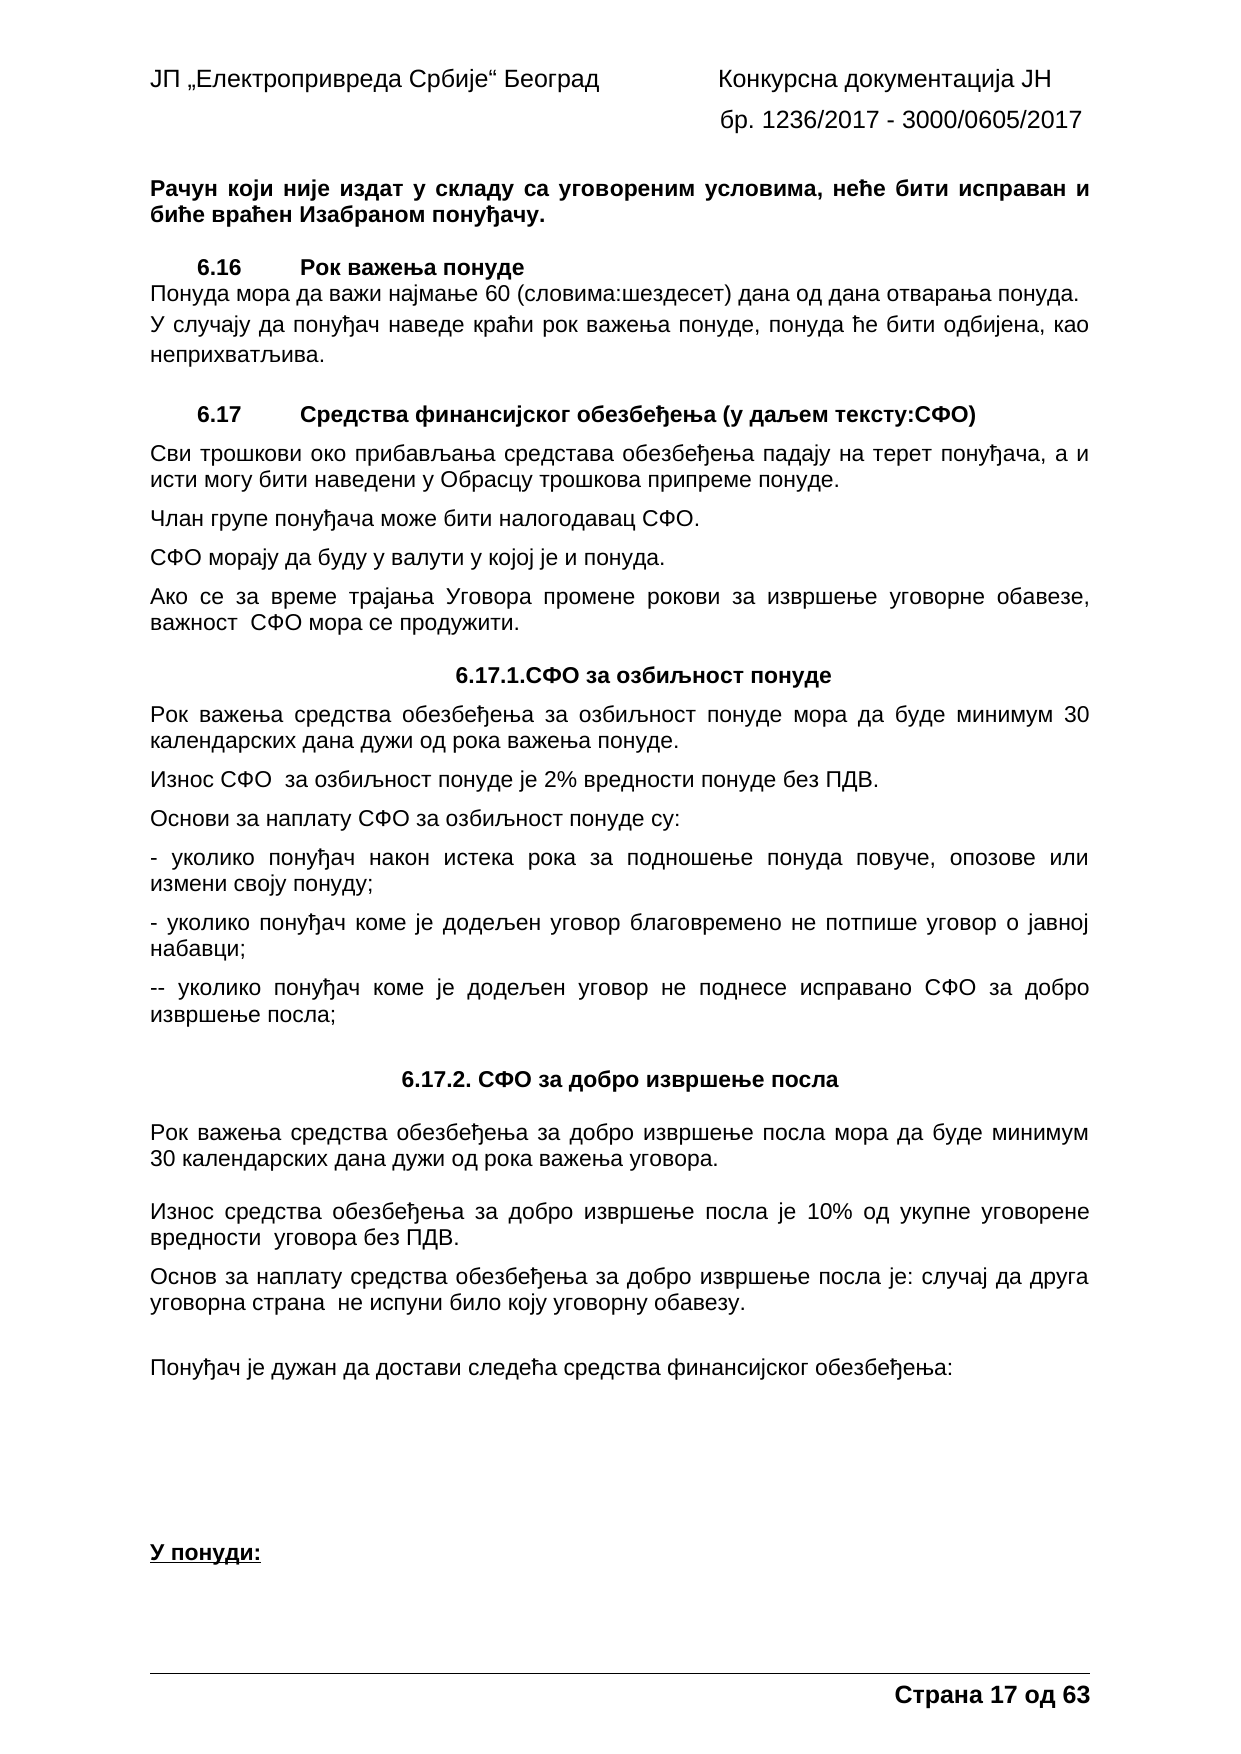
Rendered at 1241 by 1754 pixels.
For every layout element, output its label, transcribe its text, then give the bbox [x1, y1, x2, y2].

text 6.17.2. СФО за добро извршење посла [150, 1066, 1090, 1092]
list Рок важења понуде [197, 254, 1090, 280]
text Понуђач је дужан да достави следећа средства финансијског обезбеђења: [150, 1354, 1090, 1381]
text Основ за наплату средства обезбеђења за добро извршење посла је: случај да друга уговорна страна не испуни било коју уговорну обавезу. [150, 1263, 1090, 1316]
text -- уколико понуђач коме је додељен уговор не поднесе исправано СФО за добро извршење посла; [150, 974, 1090, 1027]
text Сви трошкови око прибављања средстава обезбеђења падају на терет понуђача, а и исти могу бити наведени у Обрасцу трошкова припреме понуде. [150, 440, 1090, 493]
text Ако се за време трајања Уговора промене рокови за извршење уговорне обавезе, важност СФО мора се продужити. [150, 583, 1090, 636]
text СФО морају да буду у валути у којој је и понуда. [150, 544, 1090, 571]
text Износ СФО за озбиљност понуде је 2% вредности понуде без ПДВ. [150, 766, 1090, 792]
text Понуда мора да важи најмање 60 (словима:шездесет) дана од дана отварања понуда. [150, 280, 1090, 307]
text Основи за наплату СФО за озбиљност понуде су: [150, 805, 1090, 831]
text - уколико понуђач након истека рока за подношење понуда повуче, опозове или измени своју понуду; [150, 844, 1090, 897]
text У случају да понуђач наведе краћи рок важења понуде, понуда ће бити одбијена, као неприхватљива. [150, 311, 1090, 367]
text Члан групе понуђача може бити налогодавац СФО. [150, 505, 1090, 532]
text - уколико понуђач коме је додељен уговор благовремено не потпише уговор о јавној набавци; [150, 909, 1090, 962]
list У понуди: [150, 1539, 1090, 1565]
text Рок важења средства обезбеђења за озбиљност понуде мора да буде минимум 30 календарских дана дужи од рока важења понуде. [150, 701, 1090, 754]
list Средства финансијског обезбеђења (у даљем тексту:СФО) [197, 401, 1090, 428]
text 6.17.1.СФО за озбиљност понуде [197, 662, 1090, 688]
text Износ средства обезбеђења за добро извршење посла је 10% од укупне уговорене вредности уговора без ПДВ. [150, 1198, 1090, 1250]
text Рачун који није издат у складу са уговореним условима, неће бити исправан и биће враћен Изабраном понуђачу. [150, 175, 1090, 228]
text Рок важења средства обезбеђења за добро извршење посла мора да буде минимум 30 календарских дана дужи од рока важења уговора. [150, 1118, 1090, 1171]
